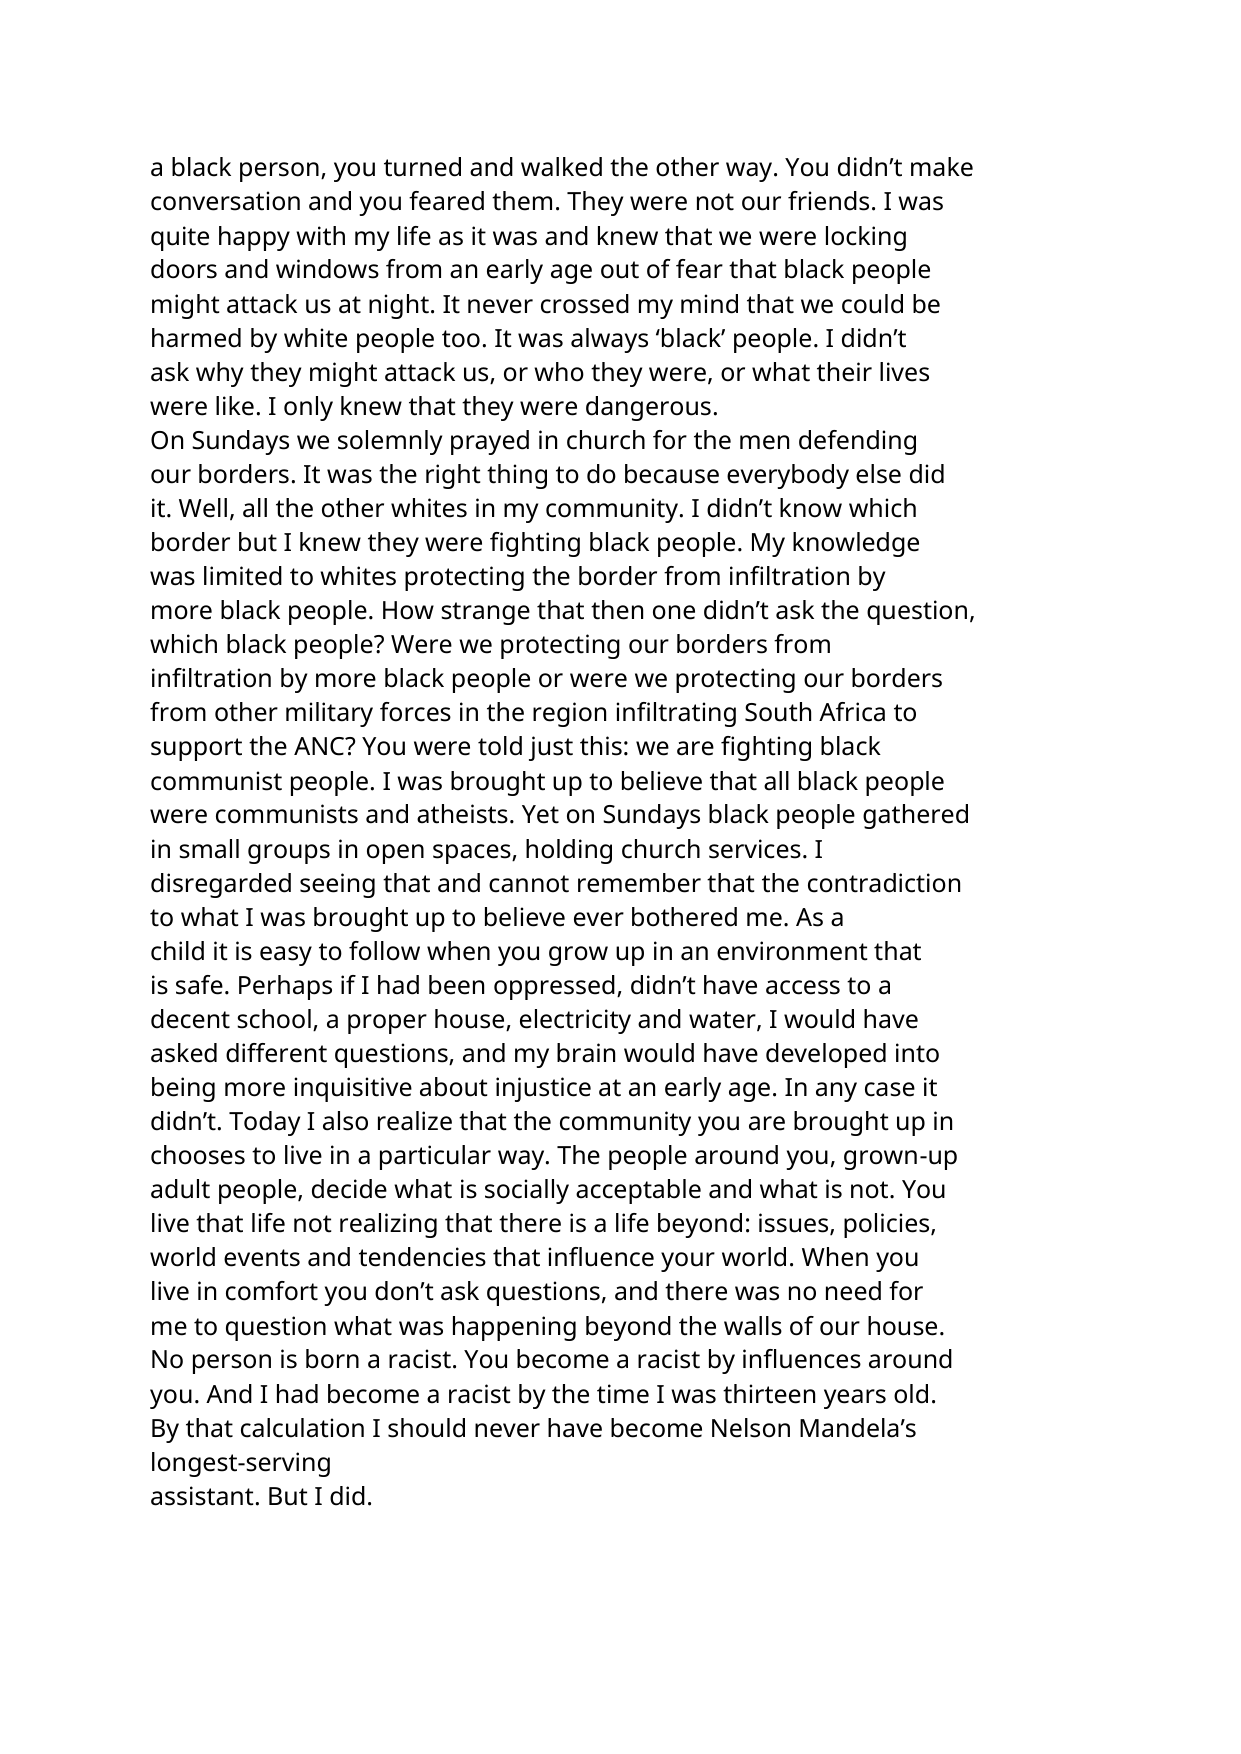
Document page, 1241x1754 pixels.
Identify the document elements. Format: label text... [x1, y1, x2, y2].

text which black people? Were we protecting our borders from [150, 627, 1090, 661]
text it. Well, all the other whites in my community. I didn’t know which [150, 491, 1090, 525]
text were communists and atheists. Yet on Sundays black people gathered [150, 797, 1090, 831]
text our borders. It was the right thing to do because everybody else did [150, 457, 1090, 491]
text didn’t. Today I also realize that the community you are brought up in [150, 1104, 1090, 1138]
text you. And I had become a racist by the time I was thirteen years old. [150, 1376, 1090, 1410]
text were like. I only knew that they were dangerous. [150, 388, 1090, 422]
text disregarded seeing that and cannot remember that the contradiction [150, 865, 1090, 899]
text infiltration by more black people or were we protecting our borders [150, 661, 1090, 695]
text By that calculation I should never have become Nelson Mandela’s [150, 1410, 1090, 1444]
text child it is easy to follow when you grow up in an environment that [150, 933, 1090, 967]
text communist people. I was brought up to believe that all black people [150, 763, 1090, 797]
text live in comfort you don’t ask questions, and there was no need for [150, 1274, 1090, 1308]
text On Sundays we solemnly prayed in church for the men defending [150, 422, 1090, 457]
text was limited to whites protecting the border from infiltration by [150, 559, 1090, 593]
text being more inquisitive about injustice at an early age. In any case it [150, 1070, 1090, 1104]
text decent school, a proper house, electricity and water, I would have [150, 1002, 1090, 1036]
text from other military forces in the region infiltrating South Africa to [150, 695, 1090, 729]
text in small groups in open spaces, holding church services. I [150, 831, 1090, 865]
text live that life not realizing that there is a life beyond: issues, policies, [150, 1206, 1090, 1240]
text ask why they might attack us, or who they were, or what their lives [150, 354, 1090, 388]
text doors and windows from an early age out of fear that black people [150, 252, 1090, 286]
text harmed by white people too. It was always ‘black’ people. I didn’t [150, 320, 1090, 354]
text border but I knew they were fighting black people. My knowledge [150, 525, 1090, 559]
text is safe. Perhaps if I had been oppressed, didn’t have access to a [150, 967, 1090, 1002]
text to what I was brought up to believe ever bothered me. As a [150, 899, 1090, 933]
text asked different questions, and my brain would have developed into [150, 1036, 1090, 1070]
text chooses to live in a particular way. The people around you, grown‑up [150, 1138, 1090, 1172]
text a black person, you turned and walked the other way. You didn’t make [150, 150, 1090, 184]
text support the ANC? You were told just this: we are fighting black [150, 729, 1090, 763]
text conversation and you feared them. They were not our friends. I was [150, 184, 1090, 218]
text more black people. How strange that then one didn’t ask the question, [150, 593, 1090, 627]
text world events and tendencies that influence your world. When you [150, 1240, 1090, 1274]
text No person is born a racist. You become a racist by influences around [150, 1342, 1090, 1376]
text me to question what was happening beyond the walls of our house. [150, 1308, 1090, 1342]
text adult people, decide what is socially acceptable and what is not. You [150, 1172, 1090, 1206]
text longest-serving [150, 1444, 1090, 1478]
text might attack us at night. It never crossed my mind that we could be [150, 286, 1090, 320]
text quite happy with my life as it was and knew that we were locking [150, 218, 1090, 252]
text assistant. But I did. [150, 1478, 1090, 1512]
